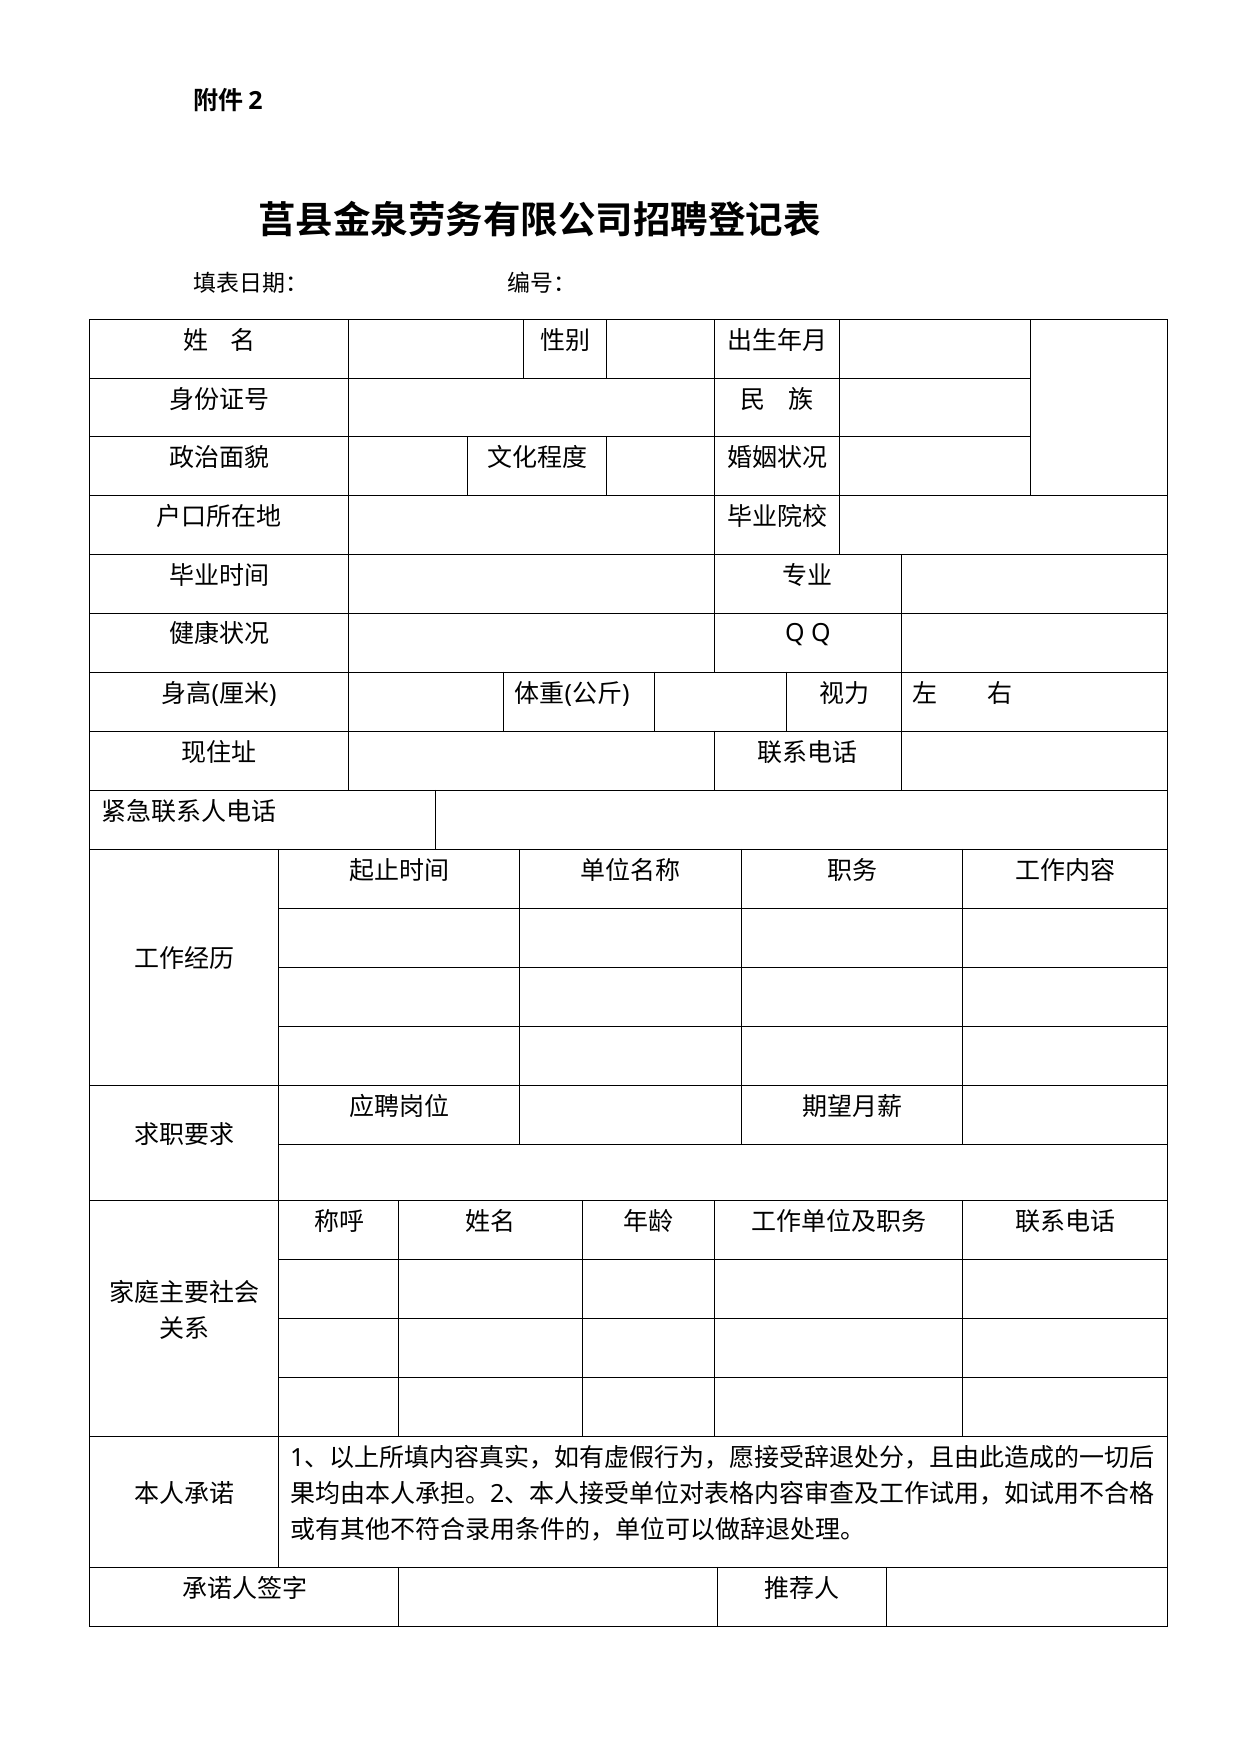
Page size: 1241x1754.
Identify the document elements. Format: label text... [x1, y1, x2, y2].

table_cell [902, 555, 1167, 612]
table_cell [840, 379, 1030, 436]
table_cell 职务 [742, 850, 962, 908]
table_cell 期望月薪 [742, 1086, 962, 1144]
table_cell [399, 1378, 582, 1436]
table_cell 联系电话 [963, 1201, 1167, 1259]
table_header 出生年月 [715, 320, 839, 378]
table_cell 民 族 [715, 379, 839, 436]
table_cell [279, 1260, 398, 1318]
table_cell 紧急联系人电话 [90, 791, 435, 849]
table_cell [963, 1319, 1167, 1377]
table_cell 推荐人 [718, 1568, 886, 1626]
table_cell [349, 437, 467, 495]
table_cell [349, 496, 714, 554]
table_header [840, 320, 1030, 378]
table_cell 起止时间 [279, 850, 519, 908]
table_cell 本人承诺 [90, 1437, 278, 1567]
table_cell [887, 1568, 1167, 1626]
table_cell 身份证号 [90, 379, 348, 436]
table_cell [715, 1260, 962, 1318]
table_cell 身高(厘米) [90, 673, 348, 731]
table_cell [583, 1319, 714, 1377]
table_cell [963, 1027, 1167, 1085]
table_header [607, 320, 714, 378]
table_cell [520, 968, 741, 1026]
table_cell [840, 496, 1167, 554]
table_cell [607, 437, 714, 495]
table_cell [520, 909, 741, 967]
table_cell [902, 614, 1167, 672]
table_cell 年龄 [583, 1201, 714, 1259]
table_cell 求职要求 [90, 1086, 278, 1200]
table_cell [279, 1319, 398, 1377]
table_cell 承诺人签字 [90, 1568, 398, 1626]
table_cell [349, 732, 714, 790]
text 莒县金泉劳务有限公司招聘登记表 [193, 190, 1183, 244]
table_cell [279, 1027, 519, 1085]
table_cell 健康状况 [90, 614, 348, 672]
table_cell 专业 [715, 555, 901, 612]
table_cell 政治面貌 [90, 437, 348, 495]
table_cell [583, 1378, 714, 1436]
table_cell [963, 1260, 1167, 1318]
table_cell 家庭主要社会关系 [90, 1201, 278, 1436]
table_cell [583, 1260, 714, 1318]
table_cell [279, 909, 519, 967]
table_cell [742, 1027, 962, 1085]
table_cell 工作经历 [90, 850, 278, 1085]
table_header 性别 [524, 320, 606, 378]
table_cell [715, 1378, 962, 1436]
table_cell 毕业时间 [90, 555, 348, 612]
table_cell Q Q [715, 614, 901, 672]
table_cell [279, 968, 519, 1026]
table_cell 体重(公斤) [504, 673, 654, 731]
table_cell 应聘岗位 [279, 1086, 519, 1144]
table_header [349, 320, 523, 378]
table_cell [399, 1568, 717, 1626]
table_cell 文化程度 [468, 437, 606, 495]
table_cell 称呼 [279, 1201, 398, 1259]
table_cell [655, 673, 786, 731]
table_cell [742, 909, 962, 967]
table_cell 工作内容 [963, 850, 1167, 908]
table_cell 毕业院校 [715, 496, 839, 554]
table_cell 现住址 [90, 732, 348, 790]
table_cell [963, 1086, 1167, 1144]
table_cell [349, 614, 714, 672]
text 填表日期： 编号： [193, 265, 1183, 298]
table_cell [349, 555, 714, 612]
table_header [1031, 320, 1167, 495]
table_cell [399, 1260, 582, 1318]
table_cell [963, 1378, 1167, 1436]
table_cell 姓名 [399, 1201, 582, 1259]
table_cell [399, 1319, 582, 1377]
table_cell [279, 1145, 1167, 1200]
table_cell 视力 [787, 673, 901, 731]
table_cell 联系电话 [715, 732, 901, 790]
table_cell [349, 379, 714, 436]
table_cell [279, 1378, 398, 1436]
table_cell [840, 437, 1030, 495]
table_cell [902, 732, 1167, 790]
table_cell 左 右 [902, 673, 1167, 731]
table_cell [715, 1319, 962, 1377]
table_cell [963, 968, 1167, 1026]
table_header 姓 名 [90, 320, 348, 378]
table_cell 婚姻状况 [715, 437, 839, 495]
table_cell 1、以上所填内容真实，如有虚假行为，愿接受辞退处分，且由此造成的一切后果均由本人承担。2、本人接受单位对表格内容审查及工作试用，如试用不合格或有其他不符合录用条件的，单位可以做辞退处理。 [279, 1437, 1167, 1567]
table_cell [520, 1027, 741, 1085]
table_cell [520, 1086, 741, 1144]
table_cell 工作单位及职务 [715, 1201, 962, 1259]
text 附件2 [193, 81, 1183, 117]
table_cell [963, 909, 1167, 967]
table_cell [742, 968, 962, 1026]
table_cell 单位名称 [520, 850, 741, 908]
table_cell 户口所在地 [90, 496, 348, 554]
table_cell [436, 791, 1167, 849]
table_cell [349, 673, 503, 731]
